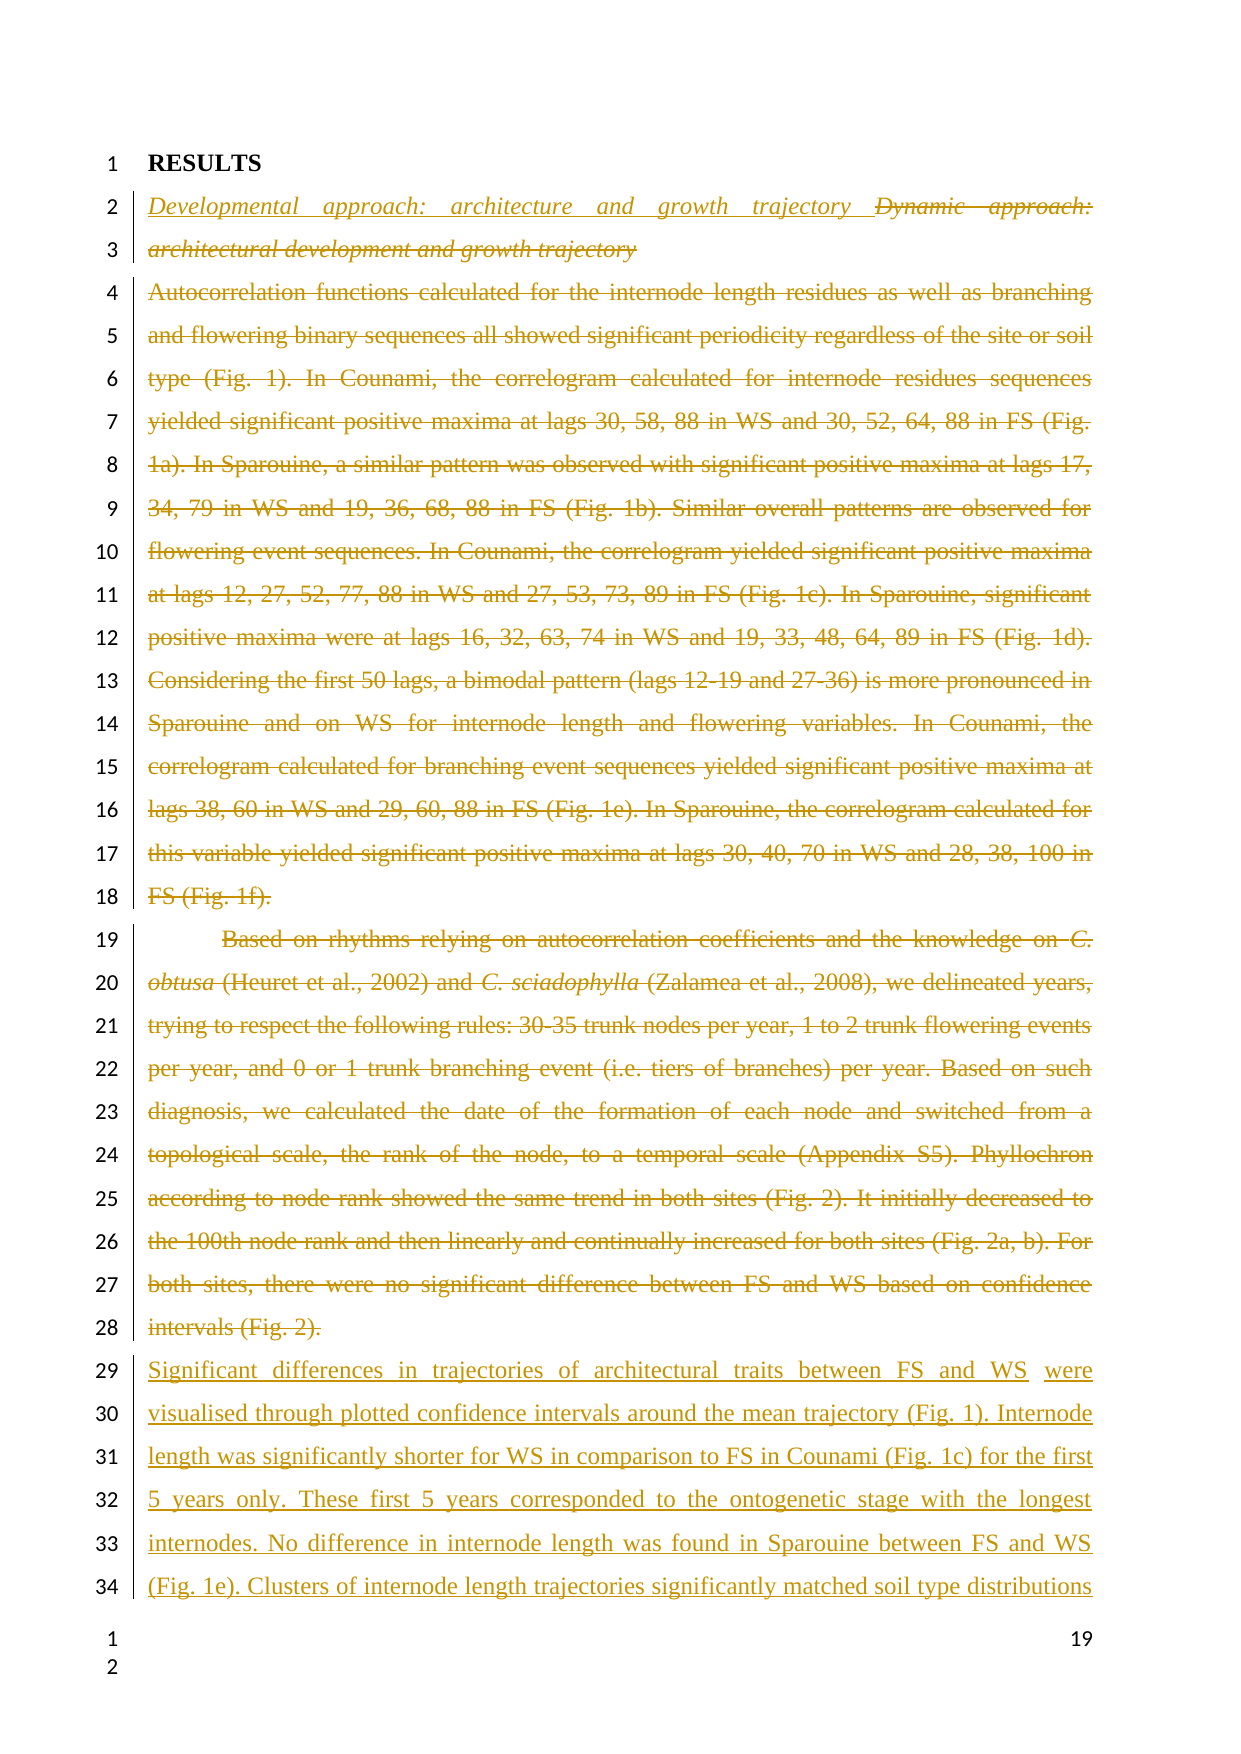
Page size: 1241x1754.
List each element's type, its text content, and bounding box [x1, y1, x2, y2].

text RESULTS [148, 148, 1093, 176]
